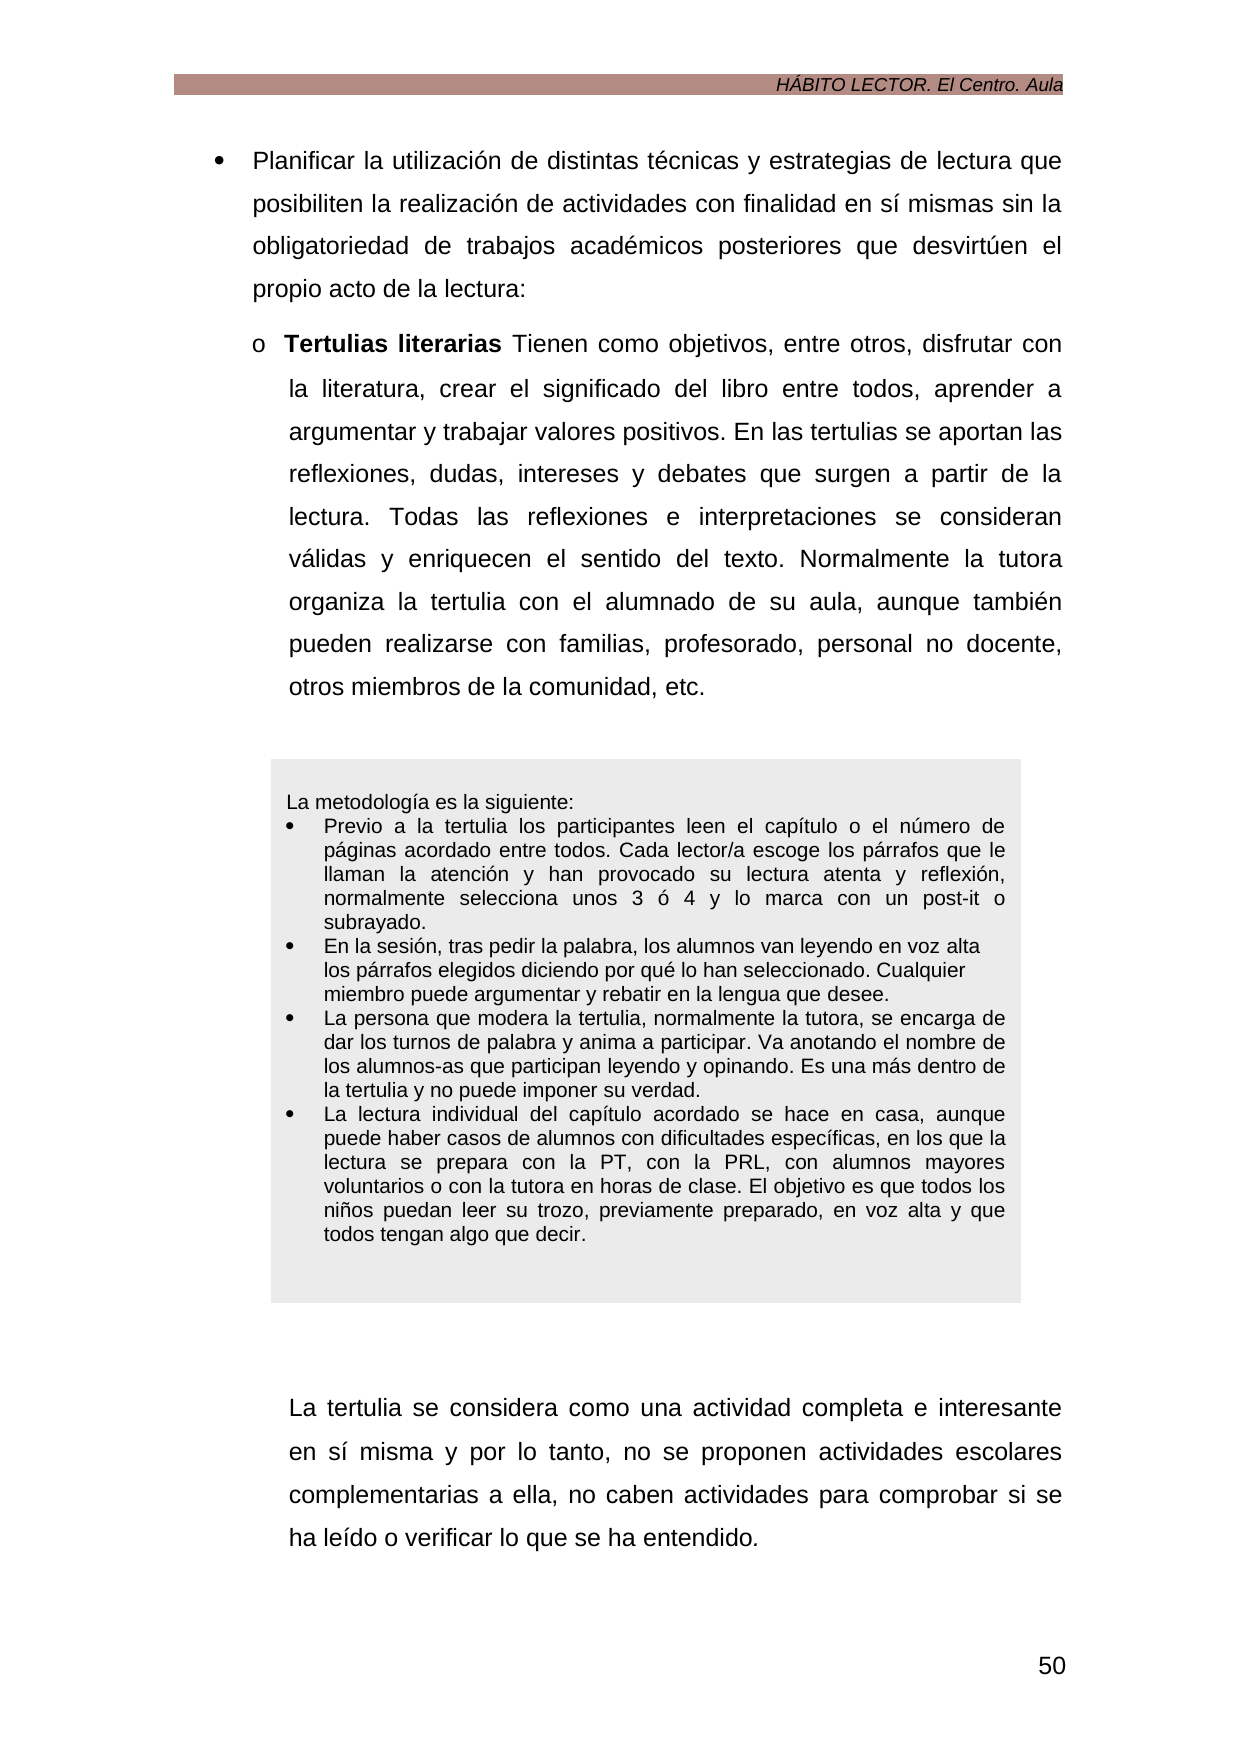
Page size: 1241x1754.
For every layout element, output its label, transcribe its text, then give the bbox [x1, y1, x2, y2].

list Planificar la utilización de distintas técnicas y estrategias de lectura que posibiliten la realización de actividades con finalidad en sí mismas sin la obligatoriedad de trabajos académicos posteriores que desvirtúen el propio acto de la lectura: [215, 146, 1063, 303]
text La tertulia se considera como una actividad completa e interesante en sí misma y por lo tanto, no se proponen actividades escolares complementarias a ella, no caben actividades para comprobar si se ha leído o verificar lo que se ha entendido. [288, 1393, 1063, 1551]
text o Tertulias literarias Tienen como objetivos, entre otros, disfrutar con la literatura, crear el significado del libro entre todos, aprender a argumentar y trabajar valores positivos. En las tertulias se aportan las reflexiones, dudas, intereses y debates que surgen a partir de la lectura. Todas las reflexiones e interpretaciones se consideran válidas y enriquecen el sentido del texto. Normalmente la tutora organiza la tertulia con el alumnado de su aula, aunque también pueden realizarse con familias, profesorado, personal no docente, otros miembros de la comunidad, etc. [251, 329, 1063, 700]
